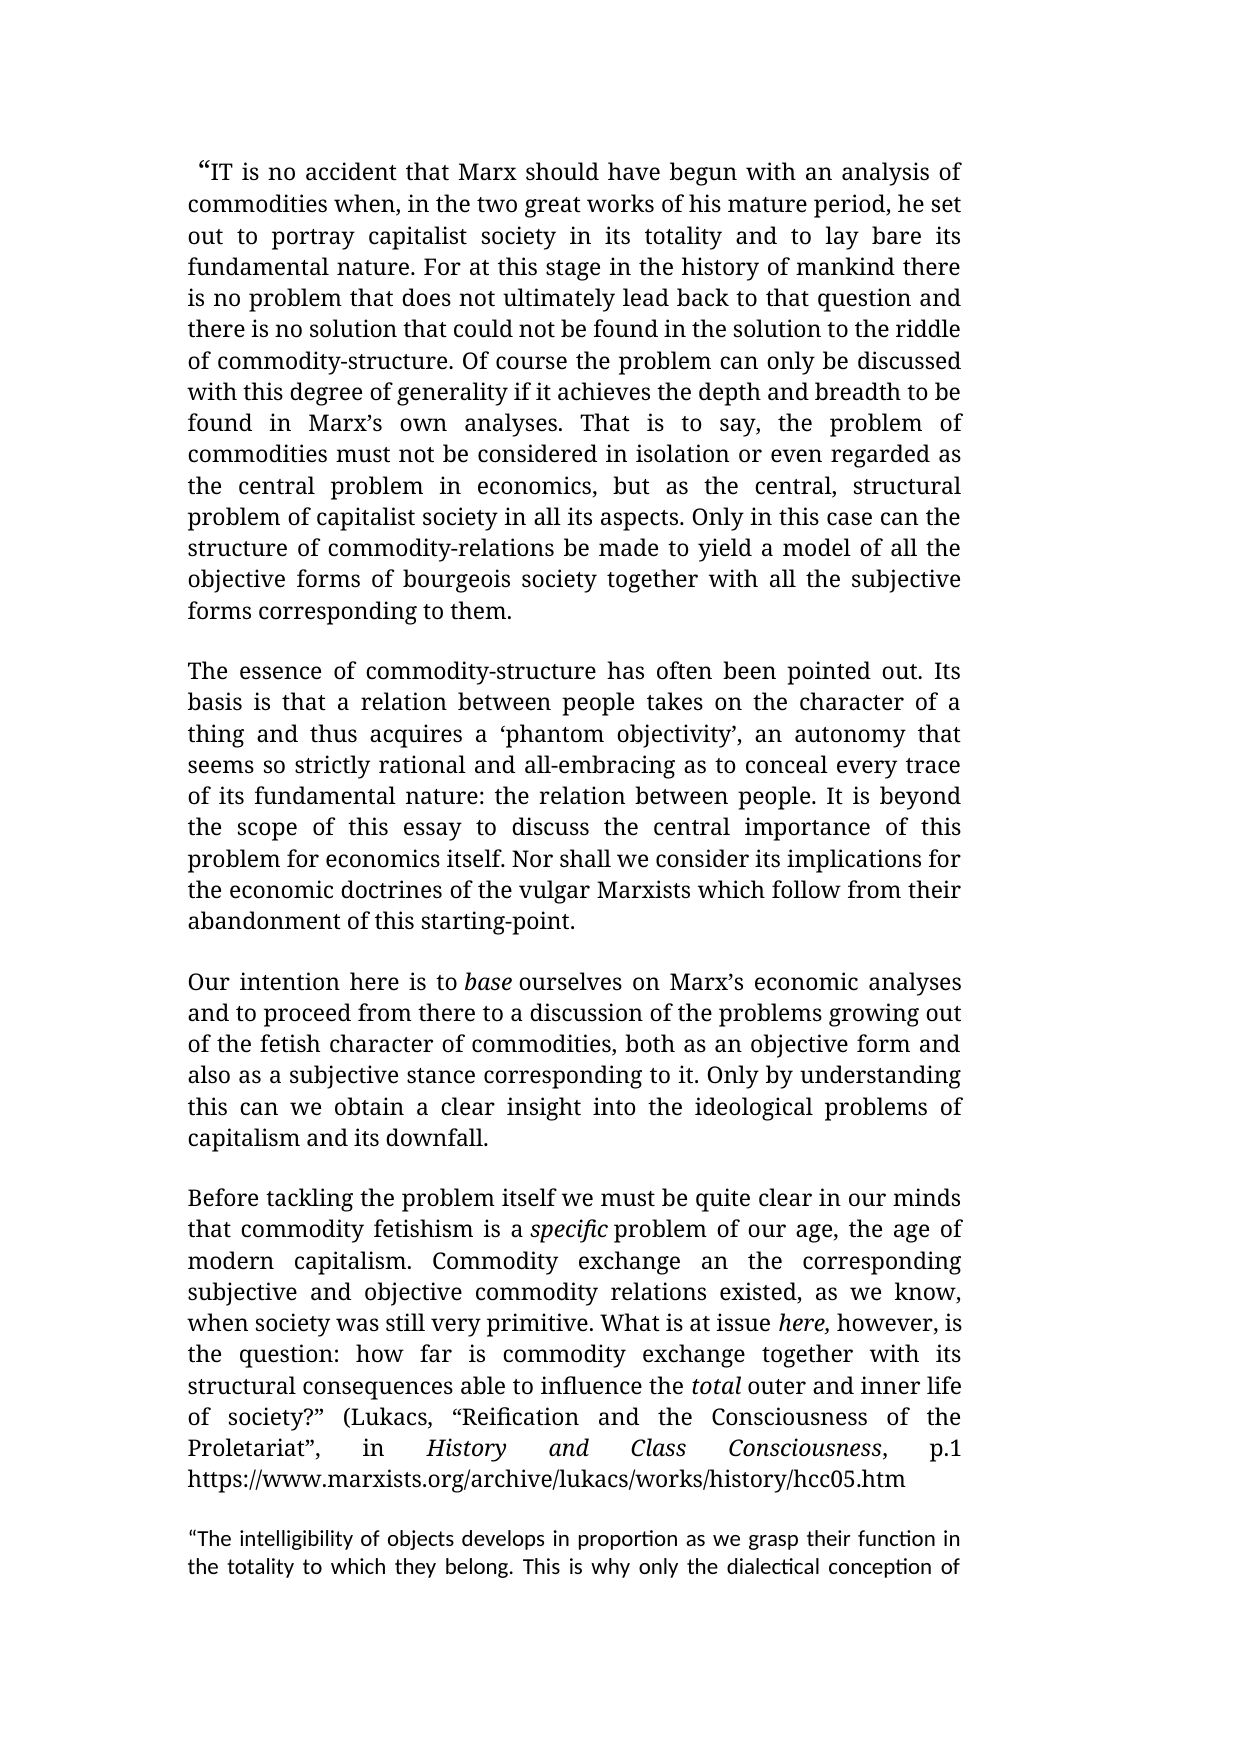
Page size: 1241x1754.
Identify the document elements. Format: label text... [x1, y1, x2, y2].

text Before tackling the problem itself we must be quite clear in our minds that commodity fetishism is a specific problem of our age, the age of modern capitalism. Commodity exchange an the corresponding subjective and objective commodity relations existed, as we know, when society was still very primitive. What is at issue here, however, is the question: how far is commodity exchange together with its structural consequences able to influence the total outer and inner life of society?” (Lukacs, “Reification and the Consciousness of the Proletariat”, in History and Class Consciousness, p.1 https://www.marxists.org/archive/lukacs/works/history/hcc05.htm [187, 1182, 962, 1494]
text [187, 1524, 962, 1580]
text Our intention here is to base ourselves on Marx’s economic analyses and to proceed from there to a discussion of the problems growing out of the fetish character of commodities, both as an objective form and also as a subjective stance corresponding to it. Only by understanding this can we obtain a clear insight into the ideological problems of capitalism and its downfall. [187, 965, 962, 1153]
text “IT is no accident that Marx should have begun with an analysis of commodities when, in the two great works of his mature period, he set out to portray capitalist society in its totality and to lay bare its fundamental nature. For at this stage in the history of mankind there is no problem that does not ultimately lead back to that question and there is no solution that could not be found in the solution to the riddle of commodity-structure. Of course the problem can only be discussed with this degree of generality if it achieves the depth and breadth to be found in Marx’s own analyses. That is to say, the problem of commodities must not be considered in isolation or even regarded as the central problem in economics, but as the central, structural problem of capitalist society in all its aspects. Only in this case can the structure of commodity-relations be made to yield a model of all the objective forms of bourgeois society together with all the subjective forms corresponding to them. [187, 150, 962, 626]
text The essence of commodity-structure has often been pointed out. Its basis is that a relation between people takes on the character of a thing and thus acquires a ‘phantom objectivity’, an autonomy that seems so strictly rational and all-embracing as to conceal every trace of its fundamental nature: the relation between people. It is beyond the scope of this essay to discuss the central importance of this problem for economics itself. Nor shall we consider its implications for the economic doctrines of the vulgar Marxists which follow from their abandonment of this starting-point. [187, 655, 962, 936]
